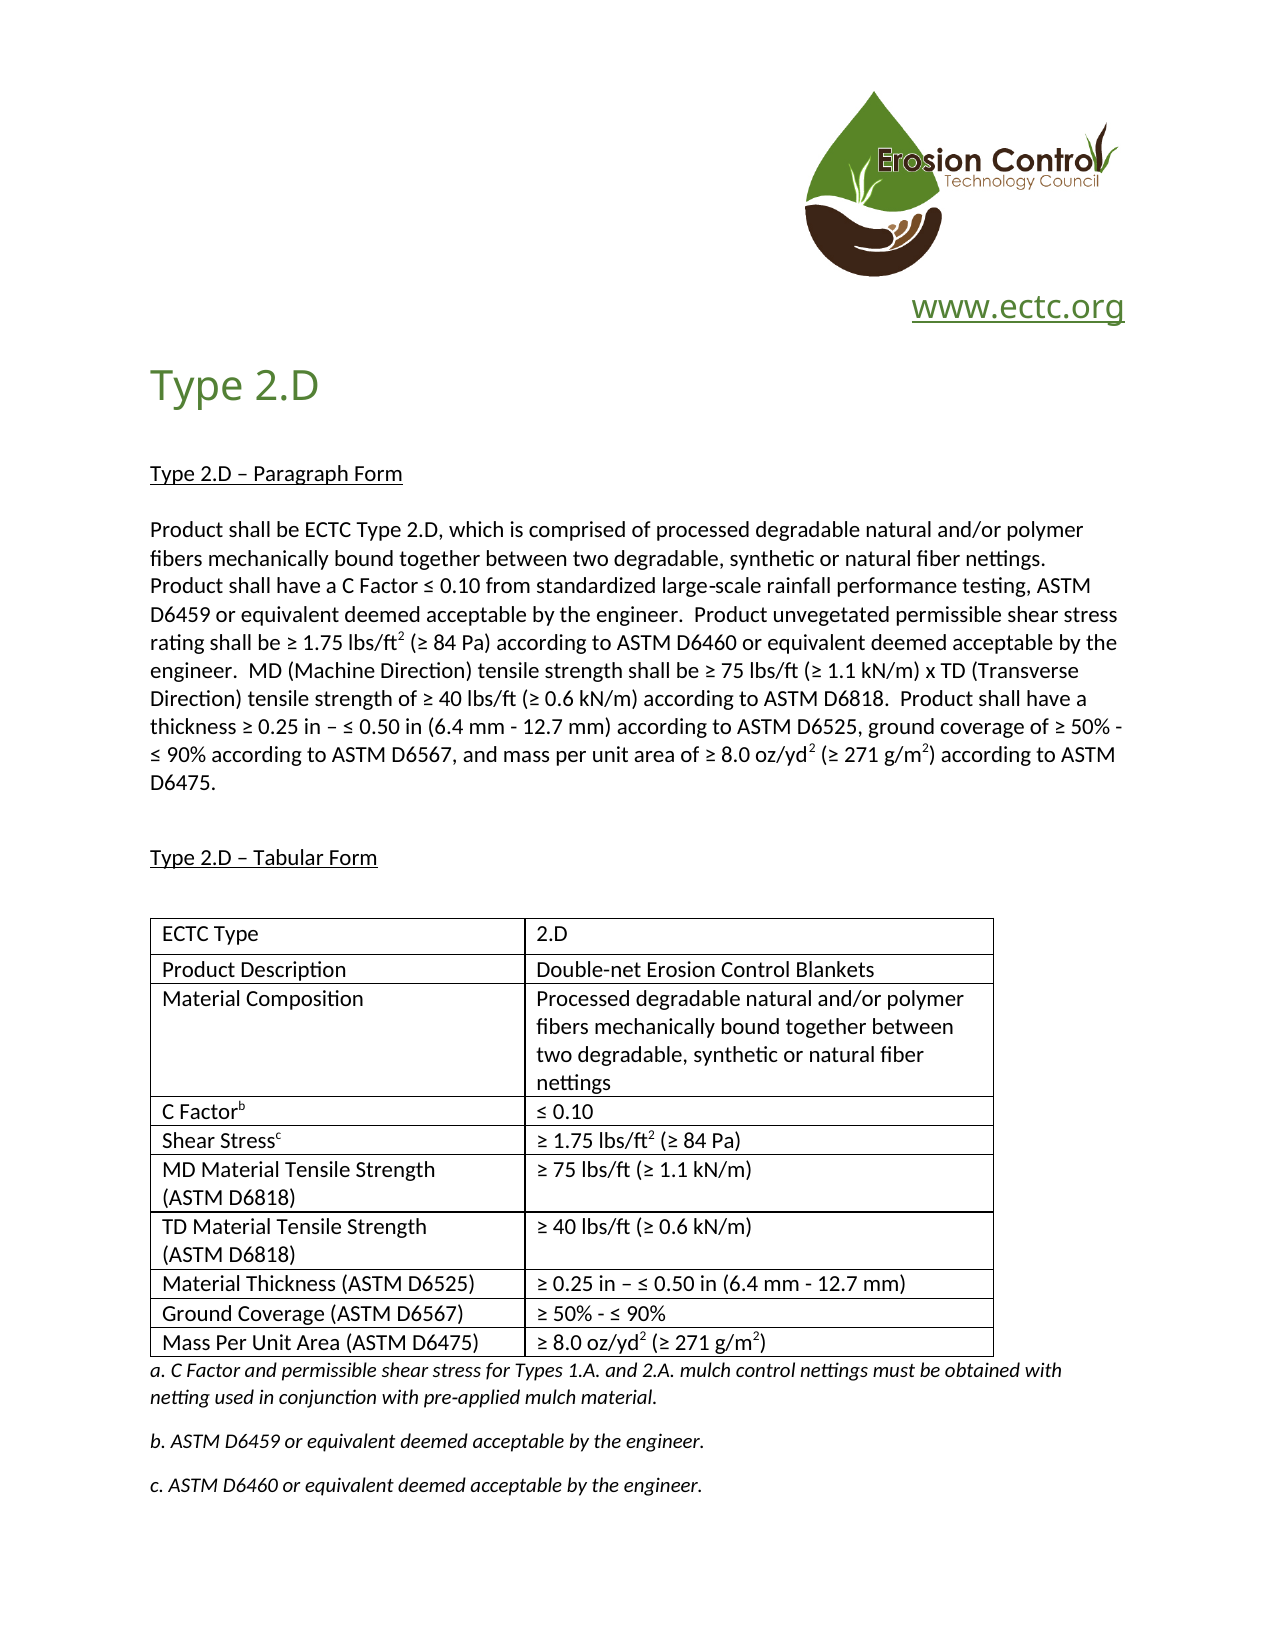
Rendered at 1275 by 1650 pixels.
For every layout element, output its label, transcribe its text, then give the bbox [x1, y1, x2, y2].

text a. C Factor and permissible shear stress for Types 1.A. and 2.A. mulch control nettings must be obtained with netting used in conjunction with pre‐applied mulch material. [150, 1357, 1125, 1409]
table_cell TD Material Tensile Strength (ASTM D6818) [151, 1213, 524, 1268]
table_cell MD Material Tensile Strength (ASTM D6818) [151, 1155, 524, 1211]
table_cell Processed degradable natural and/or polymer fibers mechanically bound together between two degradable, synthetic or natural fiber nettings [526, 984, 993, 1096]
table_cell Material Thickness (ASTM D6525) [151, 1270, 524, 1298]
table_cell Mass Per Unit Area (ASTM D6475) [151, 1328, 524, 1356]
table_header ECTC Type [151, 919, 524, 954]
text Type 2.D – Paragraph Form [150, 459, 1125, 488]
text b. ASTM D6459 or equivalent deemed acceptable by the engineer. [150, 1428, 1125, 1454]
table_cell ≥ 40 lbs/ft (≥ 0.6 kN/m) [526, 1213, 993, 1268]
table_cell Double-net Erosion Control Blankets [526, 955, 993, 983]
text Type 2.D – Tabular Form [150, 843, 1125, 871]
table_cell ≤ 0.10 [526, 1097, 993, 1125]
table_header 2.D [526, 919, 993, 954]
table_cell Material Composition [151, 984, 524, 1096]
table_cell Ground Coverage (ASTM D6567) [151, 1299, 524, 1327]
table_cell C Factorb [151, 1097, 524, 1125]
table_cell Product Description [151, 955, 524, 983]
table_cell ≥ 50% - ≤ 90% [526, 1299, 993, 1327]
table_cell ≥ 75 lbs/ft (≥ 1.1 kN/m) [526, 1155, 993, 1211]
text c. ASTM D6460 or equivalent deemed acceptable by the engineer. [150, 1472, 1125, 1498]
text Type 2.D [150, 356, 1125, 413]
table_cell ≥ 0.25 in – ≤ 0.50 in (6.4 mm - 12.7 mm) [526, 1270, 993, 1298]
table_cell ≥ 8.0 oz/yd2 (≥ 271 g/m2) [526, 1328, 993, 1356]
text Product shall be ECTC Type 2.D, which is comprised of processed degradable natural and/or polymer fibers mechanically bound together between two degradable, synthetic or natural fiber nettings. Product shall have a C Factor ≤ 0.10 from standardized large‐scale rainfall performance testing, ASTM D6459 or equivalent deemed acceptable by the engineer. Product unvegetated permissible shear stress rating shall be ≥ 1.75 lbs/ft2 (≥ 84 Pa) according to ASTM D6460 or equivalent deemed acceptable by the engineer. MD (Machine Direction) tensile strength shall be ≥ 75 lbs/ft (≥ 1.1 kN/m) x TD (Transverse Direction) tensile strength of ≥ 40 lbs/ft (≥ 0.6 kN/m) according to ASTM D6818. Product shall have a thickness ≥ 0.25 in – ≤ 0.50 in (6.4 mm - 12.7 mm) according to ASTM D6525, ground coverage of ≥ 50% - ≤ 90% according to ASTM D6567, and mass per unit area of ≥ 8.0 oz/yd2 (≥ 271 g/m2) according to ASTM D6475. [150, 516, 1125, 796]
table_cell ≥ 1.75 lbs/ft2 (≥ 84 Pa) [526, 1126, 993, 1154]
table_cell Shear Stressc [151, 1126, 524, 1154]
picture [791, 75, 1125, 283]
